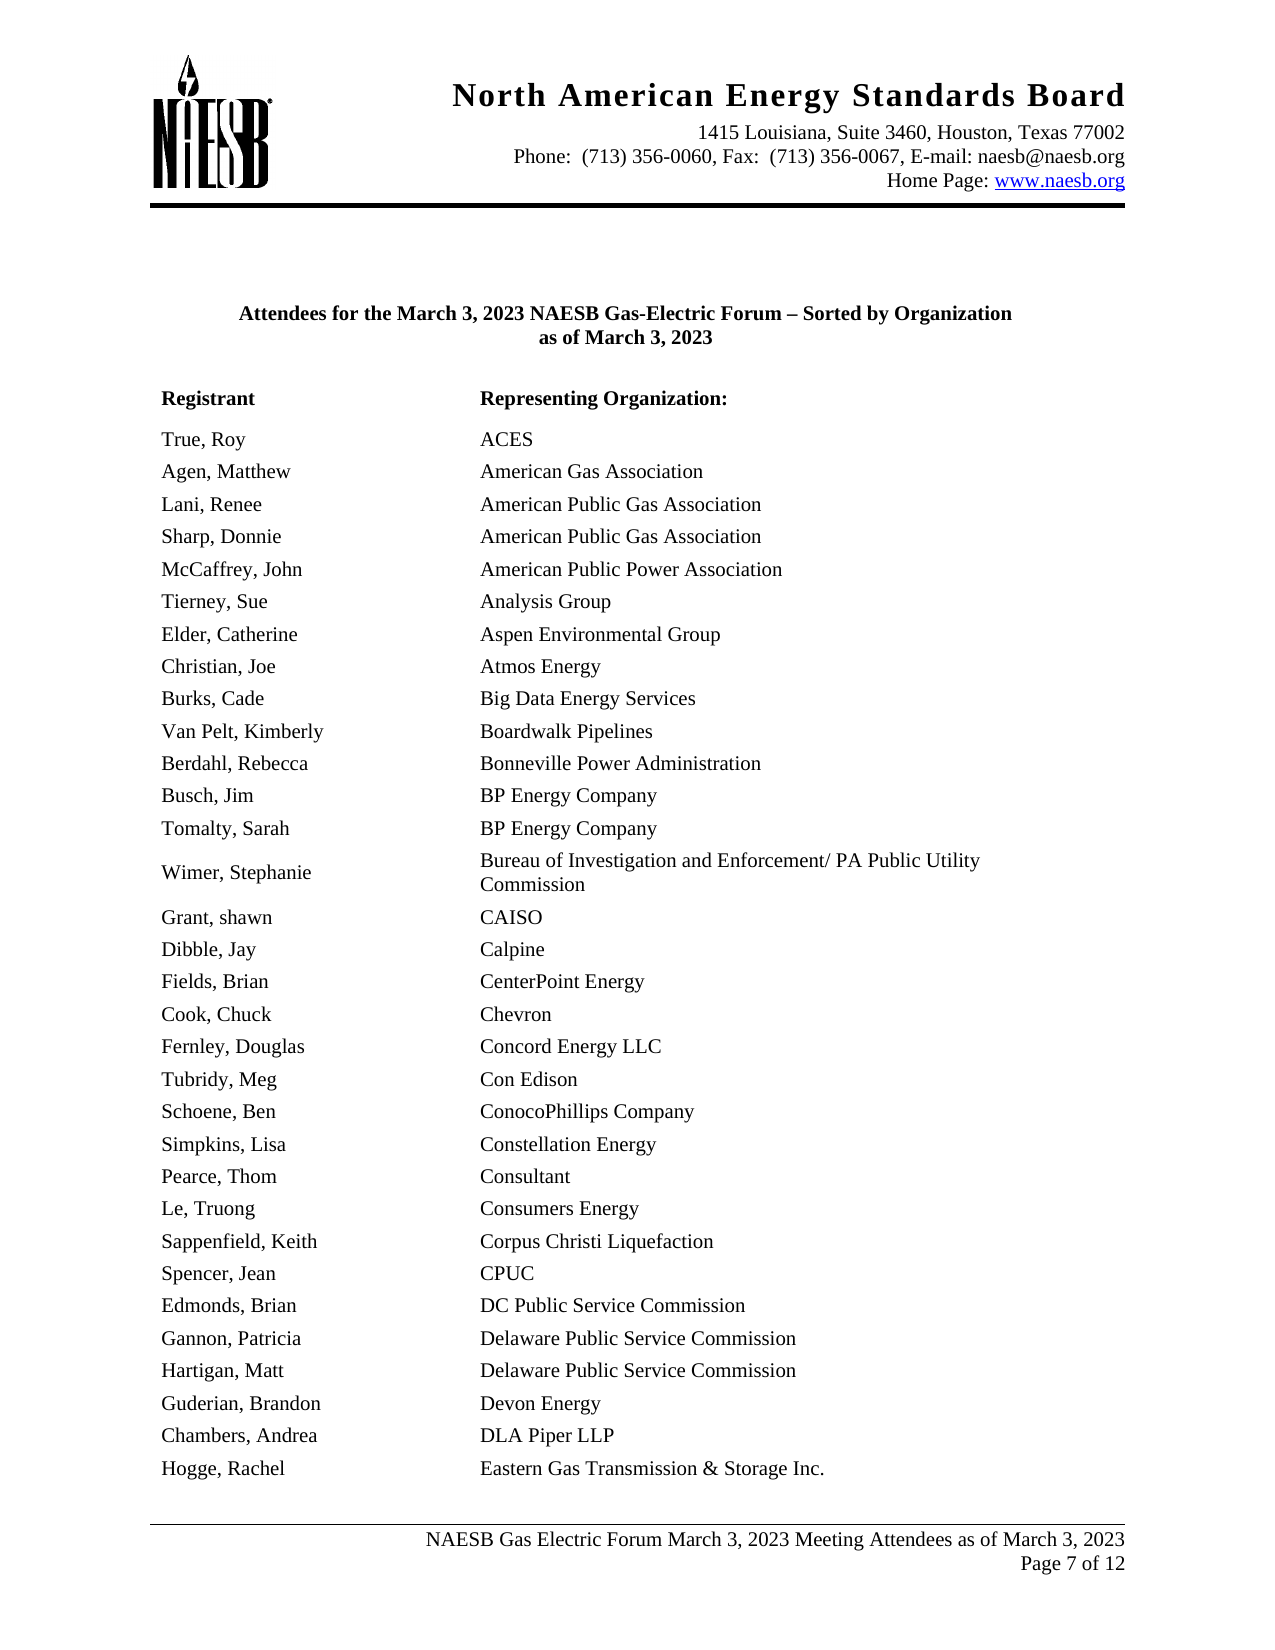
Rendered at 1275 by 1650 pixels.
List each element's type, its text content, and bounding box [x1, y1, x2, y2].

table_cell Guderian, Brandon [150, 1386, 469, 1419]
table_cell CenterPoint Energy [469, 965, 1101, 998]
table_cell Registrant [150, 374, 469, 423]
table_cell American Public Gas Association [469, 520, 1101, 552]
table_cell Consultant [469, 1160, 1101, 1192]
table_cell Sharp, Donnie [150, 520, 469, 552]
table_cell Consumers Energy [469, 1192, 1101, 1224]
table_cell Christian, Joe [150, 650, 469, 682]
table_cell Wimer, Stephanie [150, 844, 469, 901]
table_cell Tierney, Sue [150, 585, 469, 617]
table_cell Calpine [469, 933, 1101, 965]
table_cell Eastern Gas Transmission & Storage Inc. [469, 1451, 1101, 1484]
table_cell Gannon, Patricia [150, 1322, 469, 1354]
table_cell Corpus Christi Liquefaction [469, 1225, 1101, 1257]
table_cell Cook, Chuck [150, 998, 469, 1030]
table_cell Edmonds, Brian [150, 1289, 469, 1322]
table_cell Lani, Renee [150, 488, 469, 520]
table_cell Simpkins, Lisa [150, 1127, 469, 1160]
table_cell Delaware Public Service Commission [469, 1354, 1101, 1386]
table_cell Boardwalk Pipelines [469, 715, 1101, 747]
table_cell Berdahl, Rebecca [150, 747, 469, 779]
table_cell Bureau of Investigation and Enforcement/ PA Public Utility Commission [469, 844, 1101, 901]
table_cell Elder, Catherine [150, 617, 469, 650]
table_cell ACES [469, 423, 1101, 455]
table_cell Grant, shawn [150, 901, 469, 933]
table_cell Agen, Matthew [150, 455, 469, 488]
table_cell Busch, Jim [150, 779, 469, 812]
table_cell Con Edison [469, 1063, 1101, 1095]
table_cell CPUC [469, 1257, 1101, 1289]
table_cell Hartigan, Matt [150, 1354, 469, 1386]
table_cell Aspen Environmental Group [469, 617, 1101, 650]
table_cell Devon Energy [469, 1386, 1101, 1419]
table_cell Analysis Group [469, 585, 1101, 617]
table_cell Pearce, Thom [150, 1160, 469, 1192]
table_cell American Public Power Association [469, 553, 1101, 585]
table_cell Big Data Energy Services [469, 682, 1101, 714]
picture [150, 55, 277, 190]
table_cell Bonneville Power Administration [469, 747, 1101, 779]
table_cell McCaffrey, John [150, 553, 469, 585]
table_cell DLA Piper LLP [469, 1419, 1101, 1451]
table_cell Sappenfield, Keith [150, 1225, 469, 1257]
table_cell Spencer, Jean [150, 1257, 469, 1289]
table_cell Delaware Public Service Commission [469, 1322, 1101, 1354]
table_cell Le, Truong [150, 1192, 469, 1224]
table_cell Van Pelt, Kimberly [150, 715, 469, 747]
table_cell American Public Gas Association [469, 488, 1101, 520]
table_cell True, Roy [150, 423, 469, 455]
table_cell BP Energy Company [469, 812, 1101, 844]
table_cell CAISO [469, 901, 1101, 933]
table_header Attendees for the March 3, 2023 NAESB Gas-Electric Forum – Sorted by Organization as of March 3, 2023 [150, 276, 1101, 374]
table_cell Tomalty, Sarah [150, 812, 469, 844]
table_cell Tubridy, Meg [150, 1063, 469, 1095]
table_cell Chambers, Andrea [150, 1419, 469, 1451]
table_cell Dibble, Jay [150, 933, 469, 965]
table_cell American Gas Association [469, 455, 1101, 488]
table_cell BP Energy Company [469, 779, 1101, 812]
table_cell DC Public Service Commission [469, 1289, 1101, 1322]
table_cell Chevron [469, 998, 1101, 1030]
table_cell Concord Energy LLC [469, 1030, 1101, 1062]
table_cell Atmos Energy [469, 650, 1101, 682]
table_cell Hogge, Rachel [150, 1451, 469, 1484]
table_cell Burks, Cade [150, 682, 469, 714]
table_cell Fernley, Douglas [150, 1030, 469, 1062]
table_cell ConocoPhillips Company [469, 1095, 1101, 1127]
table_cell Representing Organization: [469, 374, 1101, 423]
table_cell Constellation Energy [469, 1127, 1101, 1160]
table_cell Fields, Brian [150, 965, 469, 998]
table_cell Schoene, Ben [150, 1095, 469, 1127]
